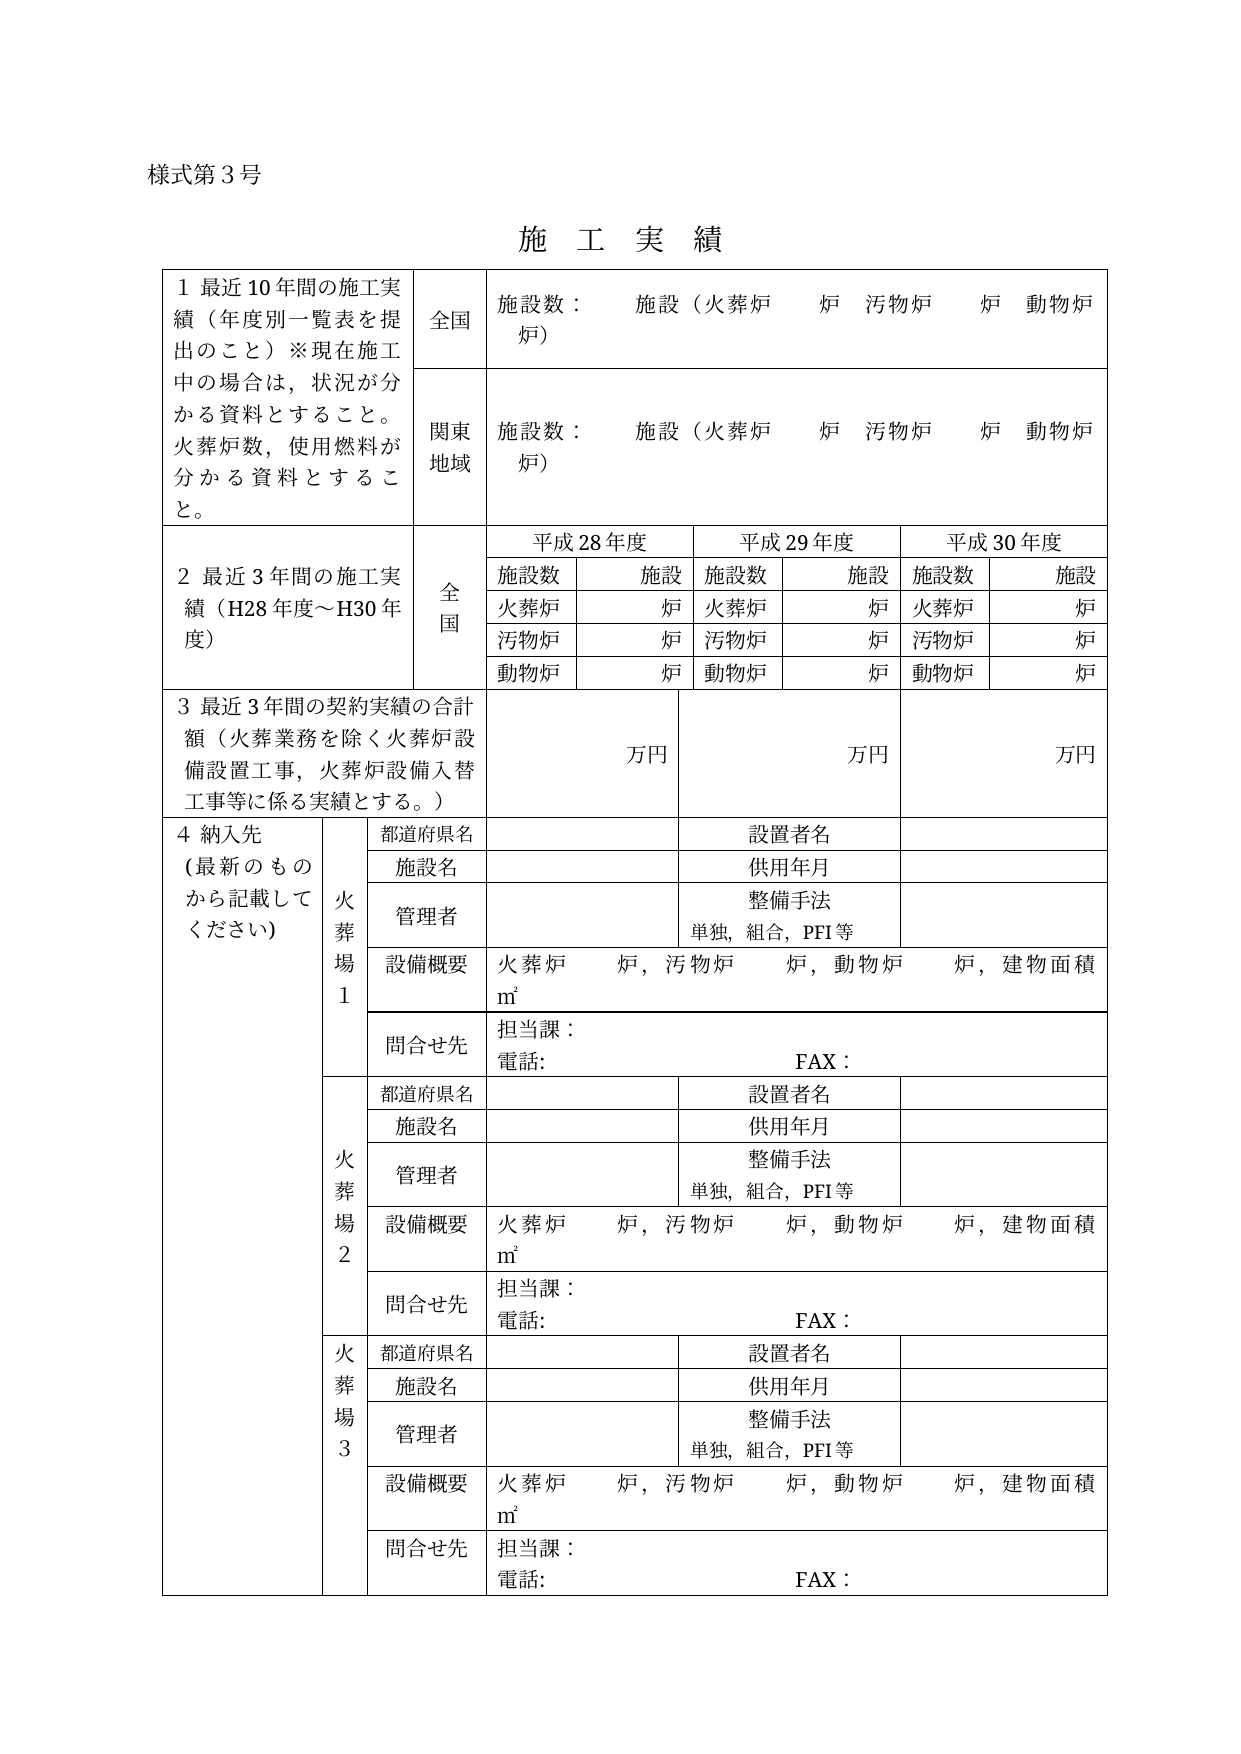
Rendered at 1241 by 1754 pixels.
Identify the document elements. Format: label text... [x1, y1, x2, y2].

table_cell [901, 883, 1107, 947]
table_cell 施設名 [368, 1369, 486, 1401]
table_cell [487, 883, 678, 947]
table_cell [901, 1143, 1107, 1206]
table_header １ 最近10年間の施工実績（年度別一覧表を提出のこと）※現在施工中の場合は，状況が分かる資料とすること。火葬炉数，使用燃料が分かる資料とすること。 [163, 270, 413, 524]
table_cell 設備概要 [368, 1467, 486, 1530]
table_cell 火 葬 場 １ [323, 818, 367, 1076]
table_cell 担当課： 電話: FAX： [487, 1272, 1107, 1335]
table_cell 万円 [679, 690, 900, 817]
table_cell [487, 1369, 678, 1401]
table_cell 汚物炉 [487, 624, 576, 656]
table_cell 平成28年度 [487, 526, 693, 557]
table_cell 設置者名 [679, 818, 900, 849]
table_cell [901, 1077, 1107, 1109]
table_cell [487, 1143, 678, 1206]
text 様式第３号 [148, 142, 1092, 206]
table_cell 火葬炉 炉，汚物炉 炉，動物炉 炉，建物面積 ㎡ [487, 948, 1107, 1011]
table_cell [901, 1110, 1107, 1142]
table_cell [901, 851, 1107, 882]
table_header 施設数： 施設（火葬炉 炉 汚物炉 炉 動物炉 炉） [487, 270, 1107, 368]
table_cell 担当課： 電話: FAX： [487, 1531, 1107, 1595]
table_cell ２ 最近3年間の施工実績（H28年度～H30年度） [163, 526, 413, 688]
table_cell 汚物炉 [901, 624, 989, 656]
table_cell 施設数 [694, 558, 782, 590]
table_cell 整備手法 単独，組合，PFI等 [679, 1143, 900, 1206]
table_cell [487, 818, 678, 849]
table_cell [487, 851, 678, 882]
table_cell 平成30年度 [901, 526, 1107, 557]
table_cell [487, 1402, 678, 1466]
table_cell 管理者 [368, 883, 486, 947]
table_cell 問合せ先 [368, 1272, 486, 1335]
table_cell 動物炉 [487, 657, 576, 688]
table_cell 問合せ先 [368, 1531, 486, 1595]
table_cell 平成29年度 [694, 526, 900, 557]
table_cell 火 葬 場 ２ [323, 1077, 367, 1335]
table_cell [901, 1336, 1107, 1368]
table_cell [901, 1402, 1107, 1466]
table_cell 万円 [901, 690, 1107, 817]
table_cell 炉 [990, 624, 1107, 656]
table_cell 施設 [577, 558, 693, 590]
table_cell 炉 [783, 657, 900, 688]
table_cell 供用年月 [679, 1369, 900, 1401]
table_cell 炉 [577, 657, 693, 688]
table_cell 汚物炉 [694, 624, 782, 656]
table_cell 整備手法 単独，組合，PFI等 [679, 1402, 900, 1466]
table_cell 都道府県名 [368, 1077, 486, 1109]
table_cell 施設数 [487, 558, 576, 590]
table_cell 設備概要 [368, 948, 486, 1011]
table_cell 都道府県名 [368, 818, 486, 849]
table_cell 炉 [783, 624, 900, 656]
table_cell ３ 最近3年間の契約実績の合計額（火葬業務を除く火葬炉設備設置工事，火葬炉設備入替工事等に係る実績とする。） [163, 690, 486, 817]
table_cell 炉 [783, 591, 900, 623]
table_cell [487, 1077, 678, 1109]
table_cell 火葬炉 [901, 591, 989, 623]
table_cell 炉 [990, 657, 1107, 688]
table_cell 火葬炉 [487, 591, 576, 623]
table_cell 整備手法 単独，組合，PFI等 [679, 883, 900, 947]
table_cell 都道府県名 [368, 1336, 486, 1368]
table_cell 設置者名 [679, 1077, 900, 1109]
table_cell ４ 納入先 (最新のものから記載してください) [163, 818, 322, 1595]
table_cell 設置者名 [679, 1336, 900, 1368]
table_cell 炉 [577, 591, 693, 623]
table_cell 施設 [990, 558, 1107, 590]
table_cell 火葬炉 [694, 591, 782, 623]
table_cell 施設数： 施設（火葬炉 炉 汚物炉 炉 動物炉 炉） [487, 369, 1107, 524]
table_cell 管理者 [368, 1402, 486, 1466]
table_cell 施設名 [368, 851, 486, 882]
table_header 全国 [414, 270, 486, 368]
table_cell 動物炉 [694, 657, 782, 688]
table_cell 炉 [990, 591, 1107, 623]
table_cell 供用年月 [679, 851, 900, 882]
table_cell 火葬炉 炉，汚物炉 炉，動物炉 炉，建物面積 ㎡ [487, 1207, 1107, 1271]
table_cell [901, 818, 1107, 849]
table_cell 管理者 [368, 1143, 486, 1206]
table_cell 全 国 [414, 526, 486, 688]
text 施 工 実 績 [148, 206, 1092, 269]
table_cell 炉 [577, 624, 693, 656]
table_cell 万円 [487, 690, 678, 817]
table_cell 担当課： 電話: FAX： [487, 1013, 1107, 1076]
table_cell 関東 地域 [414, 369, 486, 524]
table_cell 動物炉 [901, 657, 989, 688]
table_cell 施設 [783, 558, 900, 590]
table_cell 施設数 [901, 558, 989, 590]
table_cell [487, 1110, 678, 1142]
table_cell 問合せ先 [368, 1013, 486, 1076]
table_cell 施設名 [368, 1110, 486, 1142]
table_cell [487, 1336, 678, 1368]
table_cell 火葬炉 炉，汚物炉 炉，動物炉 炉，建物面積 ㎡ [487, 1467, 1107, 1530]
table_cell 火 葬 場 ３ [323, 1336, 367, 1595]
table_cell 供用年月 [679, 1110, 900, 1142]
table_cell 設備概要 [368, 1207, 486, 1271]
table_cell [901, 1369, 1107, 1401]
